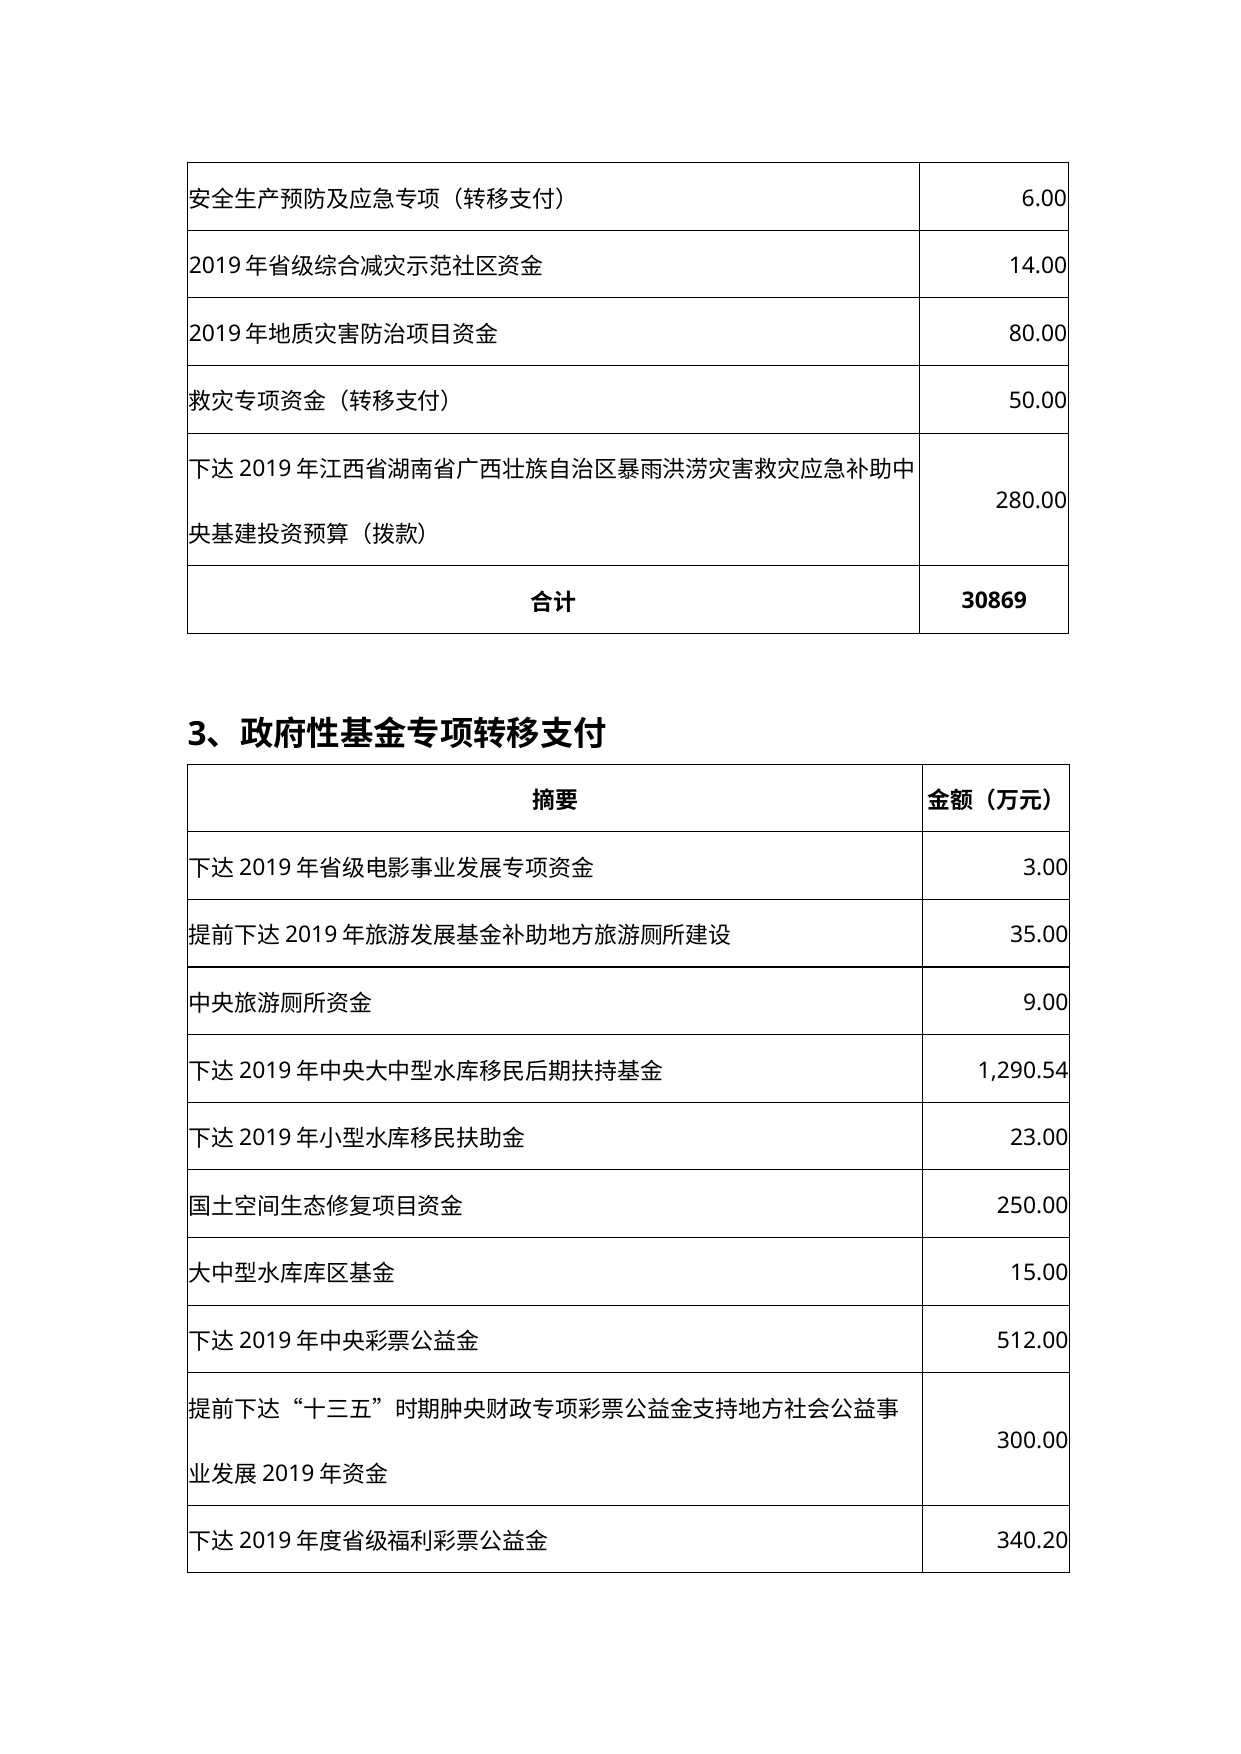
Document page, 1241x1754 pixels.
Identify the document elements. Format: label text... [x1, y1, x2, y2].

table_cell 2019年地质灾害防治项目资金 [188, 298, 919, 365]
table_cell 340.20 [923, 1506, 1069, 1572]
table_cell 80.00 [920, 298, 1068, 365]
table_cell 50.00 [920, 366, 1068, 432]
table_cell 大中型水库库区基金 [188, 1238, 922, 1304]
table_cell 下达2019年江西省湖南省广西壮族自治区暴雨洪涝灾害救灾应急补助中央基建投资预算（拨款） [188, 434, 919, 565]
table_cell 2019年省级综合减灾示范社区资金 [188, 231, 919, 297]
table_cell 15.00 [923, 1238, 1069, 1304]
table_header 摘要 [188, 765, 922, 831]
table_cell 下达2019年中央大中型水库移民后期扶持基金 [188, 1035, 922, 1102]
table_cell 35.00 [923, 900, 1069, 966]
table_cell 280.00 [920, 434, 1068, 565]
table_cell 合计 [188, 566, 919, 633]
table_cell 下达2019年省级电影事业发展专项资金 [188, 832, 922, 899]
table_cell 中央旅游厕所资金 [188, 968, 922, 1034]
table_cell 提前下达2019年旅游发展基金补助地方旅游厕所建设 [188, 900, 922, 966]
table_cell 6.00 [920, 163, 1068, 229]
table_cell 下达2019年小型水库移民扶助金 [188, 1103, 922, 1169]
table_cell 下达2019年中央彩票公益金 [188, 1306, 922, 1372]
table_cell 救灾专项资金（转移支付） [188, 366, 919, 432]
table_cell 30869 [920, 566, 1068, 633]
list 政府性基金专项转移支付 [187, 699, 1053, 764]
table_cell 250.00 [923, 1170, 1069, 1237]
table_cell 300.00 [923, 1373, 1069, 1505]
table_header 金额（万元） [923, 765, 1069, 831]
table_cell 14.00 [920, 231, 1068, 297]
table_cell 下达2019年度省级福利彩票公益金 [188, 1506, 922, 1572]
table_cell 1,290.54 [923, 1035, 1069, 1102]
table_cell 9.00 [923, 968, 1069, 1034]
table_cell 512.00 [923, 1306, 1069, 1372]
table_cell 23.00 [923, 1103, 1069, 1169]
table_cell 安全生产预防及应急专项（转移支付） [188, 163, 919, 229]
table_cell 国土空间生态修复项目资金 [188, 1170, 922, 1237]
table_cell 3.00 [923, 832, 1069, 899]
table_cell 提前下达“十三五”时期肿央财政专项彩票公益金支持地方社会公益事业发展2019年资金 [188, 1373, 922, 1505]
